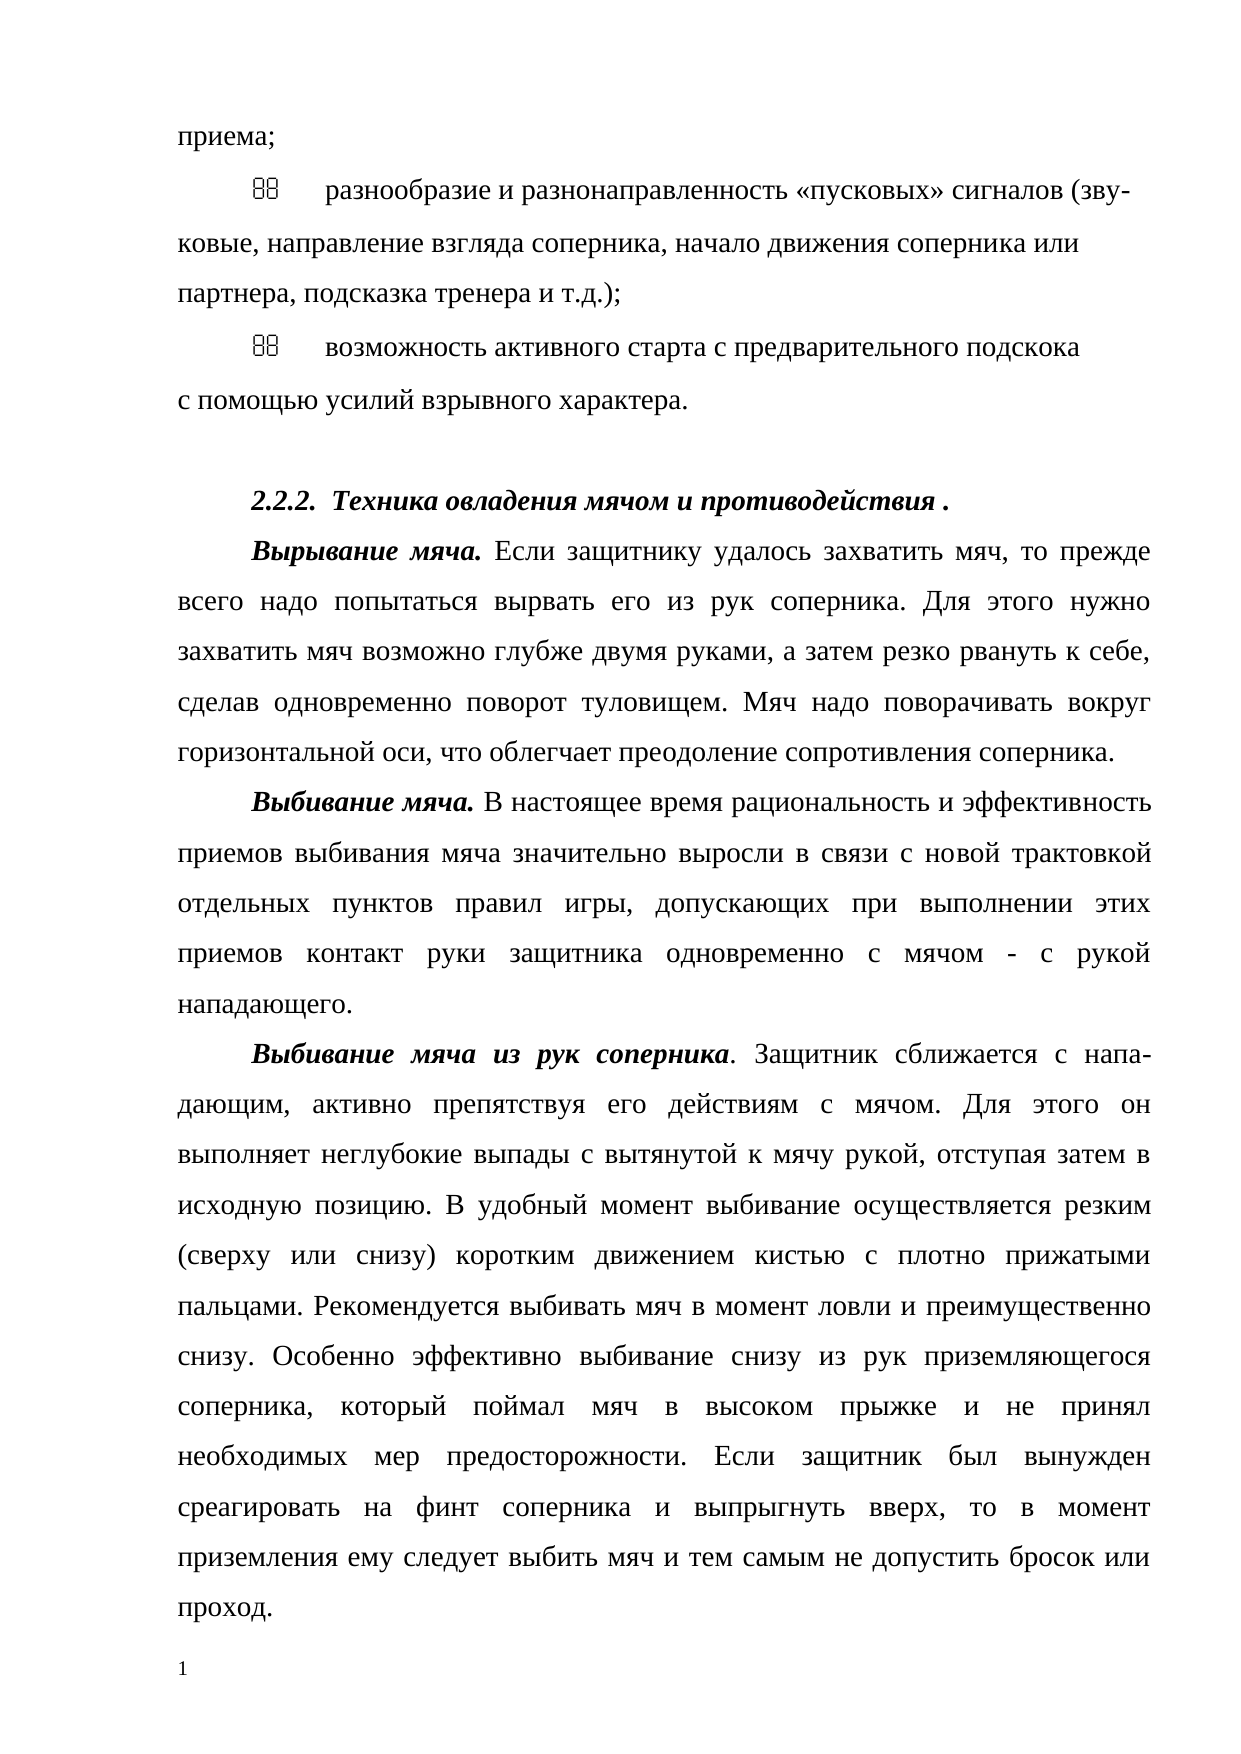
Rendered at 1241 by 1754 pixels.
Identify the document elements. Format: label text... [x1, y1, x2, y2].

text Выбивание мяча. В настоящее время рациональность и эффективность приемов выбивания мяча значительно выросли в связи с новой трактовкой отдельных пунктов правил игры, допускающих при выполнении этих приемов контакт руки защитника одновременно с мячом - с рукой нападающего. [177, 784, 1152, 1019]
text Вырывание мяча. Если защитнику удалось захватить мяч, то прежде всего надо попытаться вырвать его из рук соперника. Для этого нужно захватить мяч возможно глубже двумя руками, а затем резко рвануть к себе, сделав одновременно поворот туловищем. Мяч надо поворачивать вокруг горизонтальной оси, что облегчает преодоление сопротивления соперника. [177, 533, 1152, 768]
list разнообразие и разнонаправленность «пусковых» сигналов (звуковые, направление взгляда соперника, начало движения соперника или партнера, подсказка тренера и т.д.); [177, 168, 1152, 309]
subtitle 2.2.2. Техника овладения мячом и противодействия . [177, 483, 1152, 516]
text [177, 118, 1152, 152]
list возможность активного старта с предварительного подскока с помощью усилий взрывного характера. [177, 326, 1152, 416]
text Выбивание мяча из рук соперника. Защитник сближается с нападающим, активно препятствуя его действиям с мячом. Для этого он выполняет неглубокие выпады с вытянутой к мячу рукой, отступая затем в исходную позицию. В удобный момент выбивание осуществляется резким (сверху или снизу) коротким движением кистью с плотно прижатыми пальцами. Рекомендуется выбивать мяч в момент ловли и преимущественно снизу. Особенно эффективно выбивание снизу из рук приземляющегося соперника, который поймал мяч в высоком прыжке и не принял необходимых мер предосторожности. Если защитник был вынужден среагировать на финт соперника и выпрыгнуть вверх, то в момент приземления ему следует выбить мяч и тем самым не допустить бросок или проход. [177, 1036, 1152, 1623]
